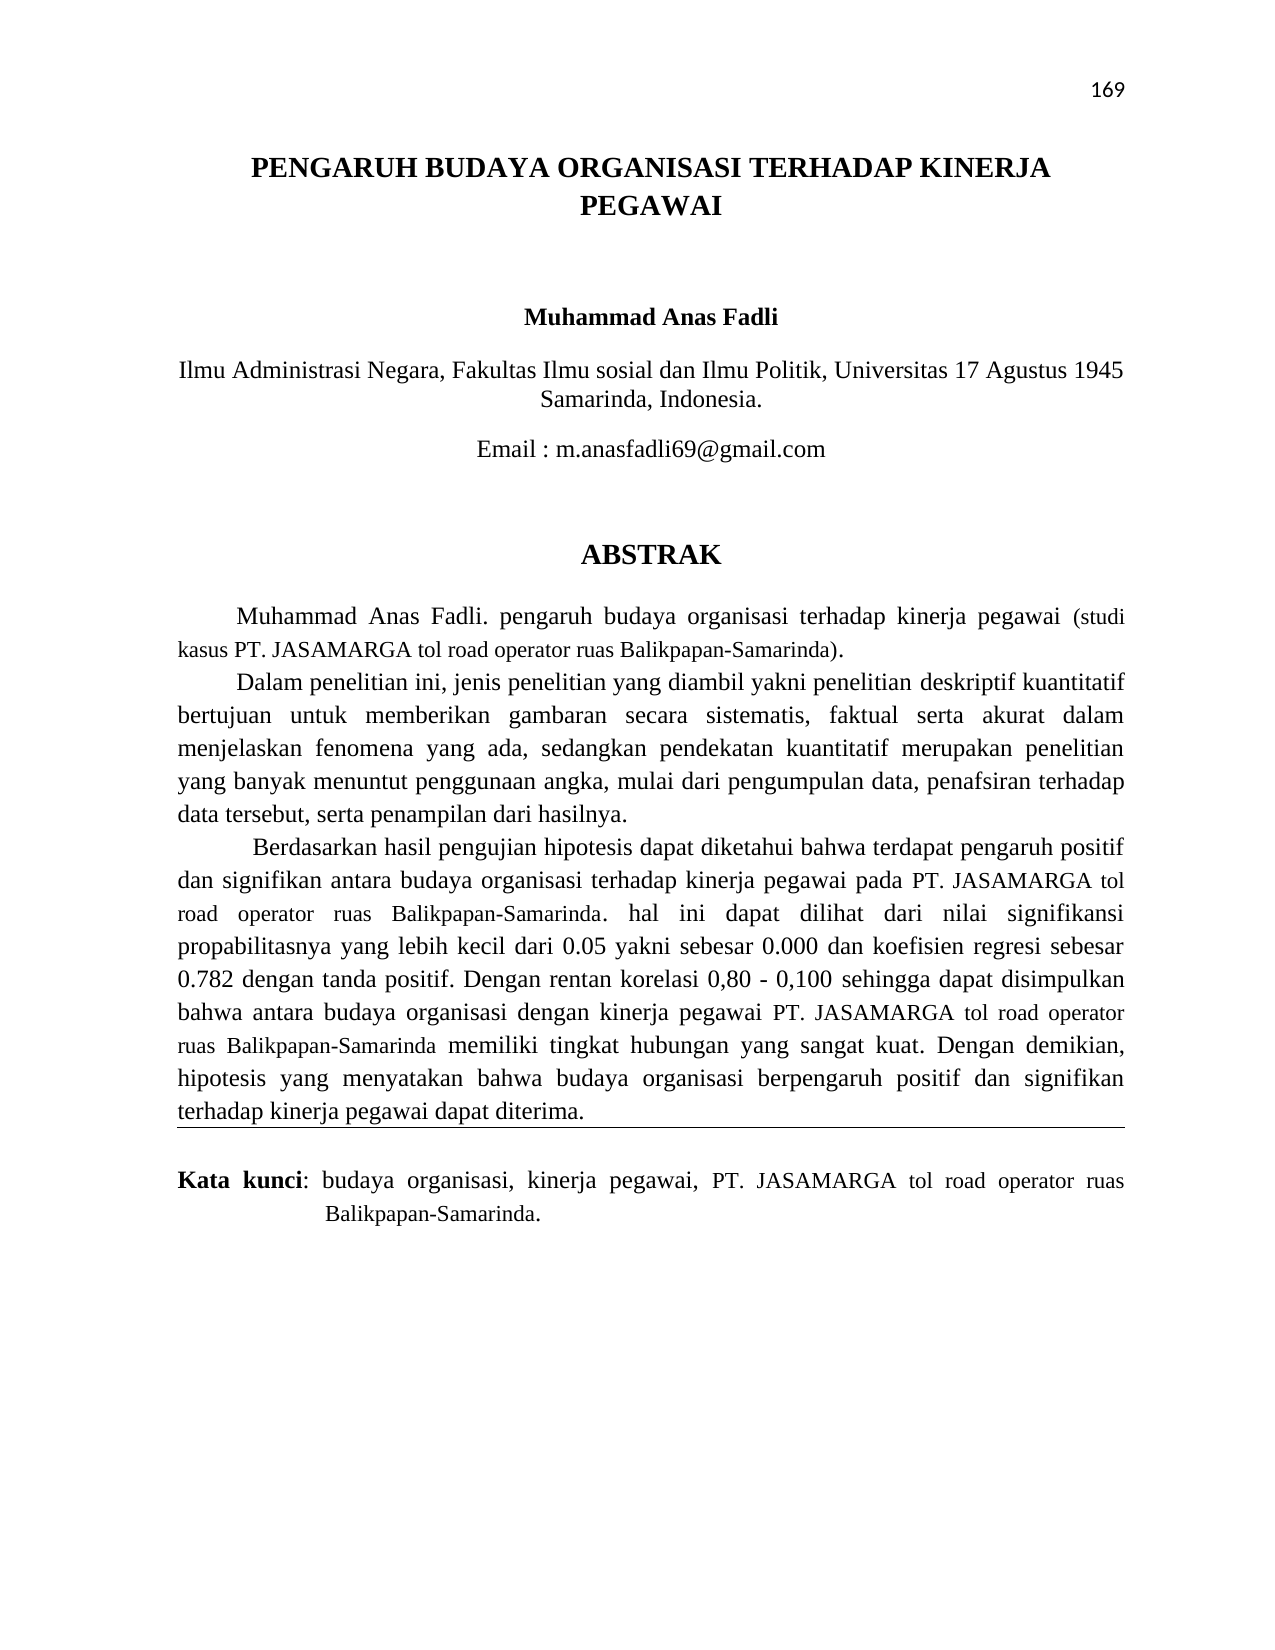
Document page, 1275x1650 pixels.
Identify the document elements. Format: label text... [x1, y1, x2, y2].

text Dalam penelitian ini, jenis penelitian yang diambil yakni penelitian deskriptif kuantitatif bertujuan untuk memberikan gambaran secara sistematis, faktual serta akurat dalam menjelaskan fenomena yang ada, sedangkan pendekatan kuantitatif merupakan penelitian yang banyak menuntut penggunaan angka, mulai dari pengumpulan data, penafsiran terhadap data tersebut, serta penampilan dari hasilnya. [177, 667, 1125, 828]
text Ilmu Administrasi Negara, Fakultas Ilmu sosial dan Ilmu Politik, Universitas 17 Agustus 1945 Samarinda, Indonesia. [177, 356, 1125, 413]
text ABSTRAK [177, 537, 1125, 571]
text Kata kunci: budaya organisasi, kinerja pegawai, PT. JASAMARGA tol road operator ruas Balikpapan-Samarinda. [177, 1166, 1125, 1227]
text Berdasarkan hasil pengujian hipotesis dapat diketahui bahwa terdapat pengaruh positif dan signifikan antara budaya organisasi terhadap kinerja pegawai pada PT. JASAMARGA tol road operator ruas Balikpapan-Samarinda. hal ini dapat dilihat dari nilai signifikansi propabilitasnya yang lebih kecil dari 0.05 yakni sebesar 0.000 dan koefisien regresi sebesar 0.782 dengan tanda positif. Dengan rentan korelasi 0,80 - 0,100 sehingga dapat disimpulkan bahwa antara budaya organisasi dengan kinerja pegawai PT. JASAMARGA tol road operator ruas Balikpapan-Samarinda memiliki tingkat hubungan yang sangat kuat. Dengan demikian, hipotesis yang menyatakan bahwa budaya organisasi berpengaruh positif dan signifikan terhadap kinerja pegawai dapat diterima. [177, 832, 1125, 1127]
text Email : m.anasfadli69@gmail.com [177, 434, 1125, 463]
text Muhammad Anas Fadli [177, 302, 1125, 331]
text PENGARUH BUDAYA ORGANISASI TERHADAP KINERJA PEGAWAI [177, 150, 1125, 222]
text Muhammad Anas Fadli. pengaruh budaya organisasi terhadap kinerja pegawai (studi kasus PT. JASAMARGA tol road operator ruas Balikpapan-Samarinda). [177, 601, 1125, 663]
